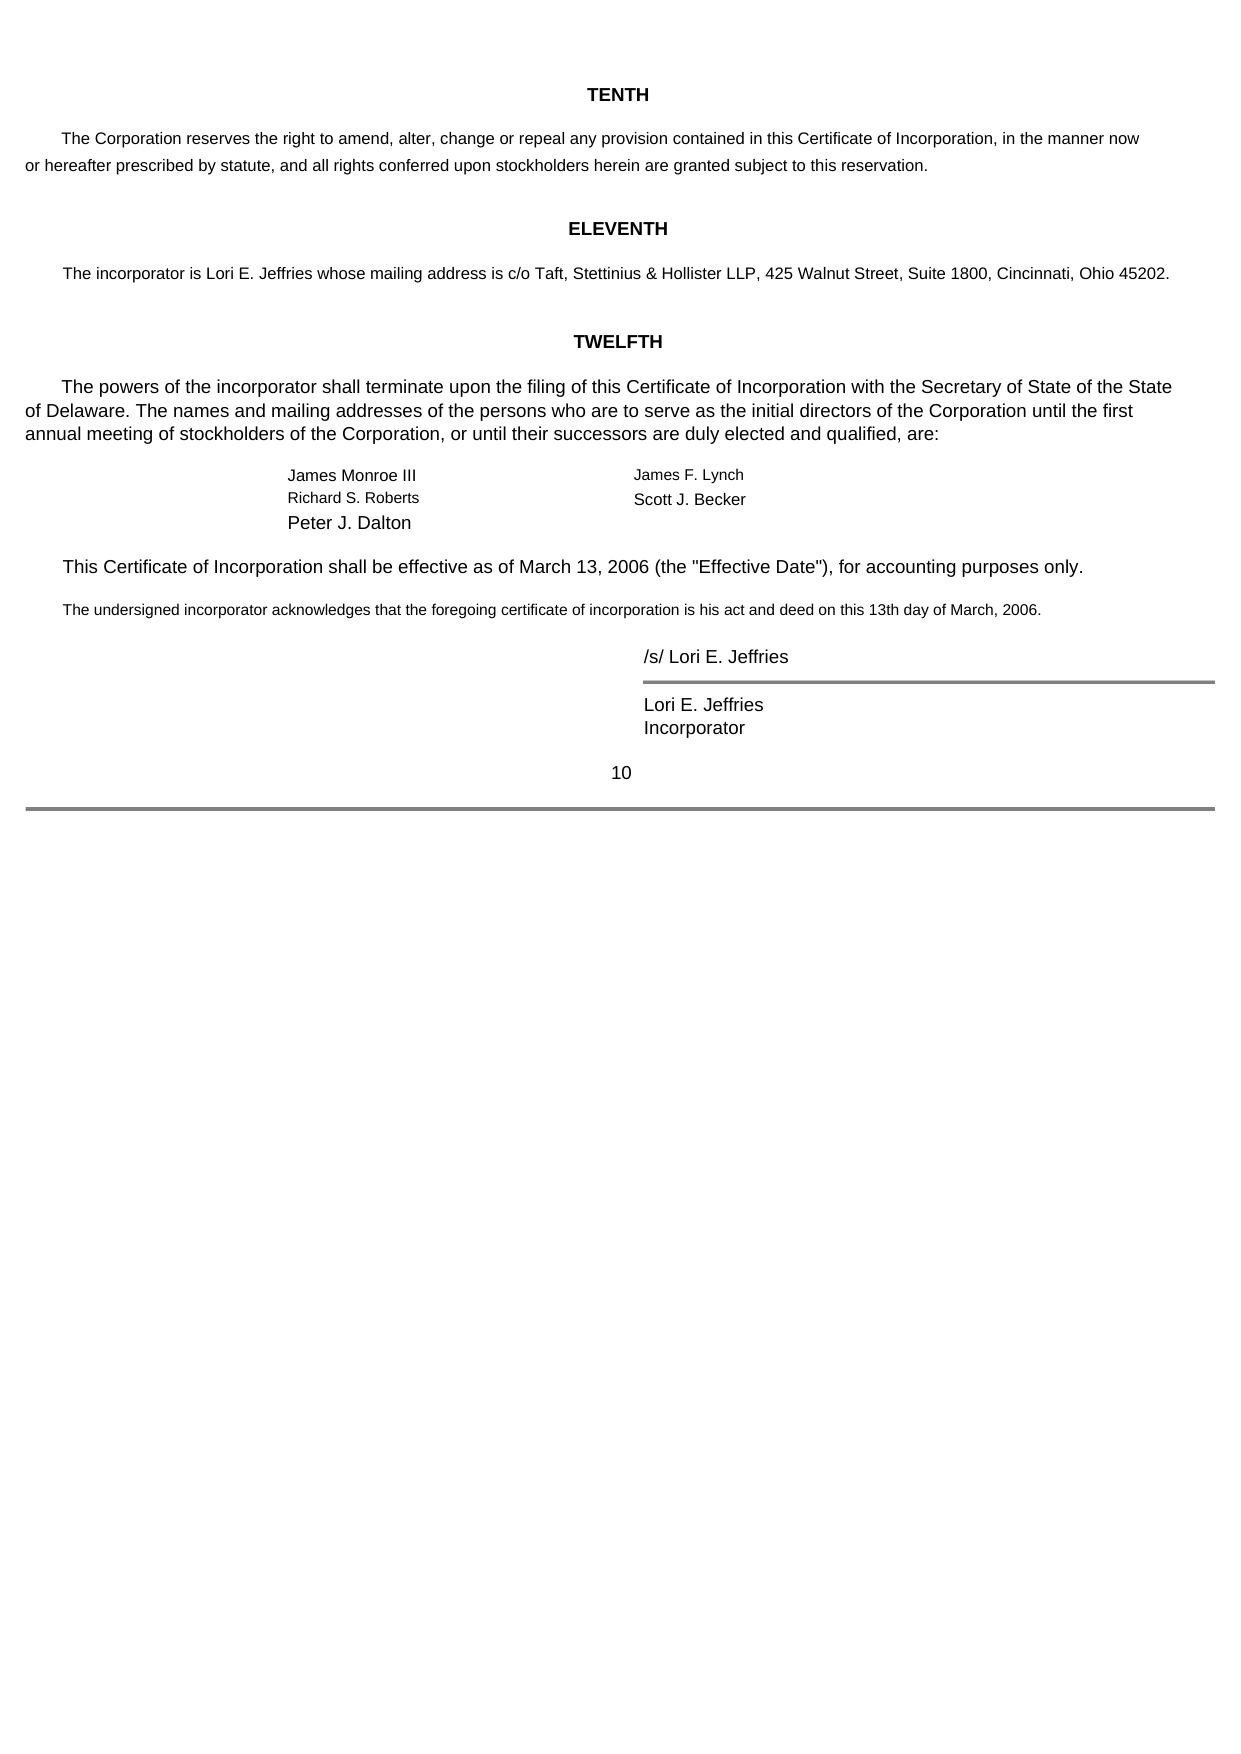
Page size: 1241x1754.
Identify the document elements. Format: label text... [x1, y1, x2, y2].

text The incorporator is Lori E. Jeffries whose mailing address is c/o Taft, Stettinius & Hollister LLP, 425 Walnut Street, Suite 1800, Cincinnati, Ohio 45202. [62, 264, 1190, 283]
text James Monroe III [287, 466, 559, 485]
text The Corporation reserves the right to amend, alter, change or repeal any provision contained in this Certificate of Incorporation, in the manner now or hereafter prescribed by statute, and all rights conferred upon stockholders herein are granted subject to this reservation. [25, 129, 1159, 174]
text The undersigned incorporator acknowledges that the foregoing certificate of incorporation is his act and deed on this 13th day of March, 2006. [62, 601, 1190, 619]
text Lori E. Jeffries [644, 694, 1190, 716]
text Richard S. Roberts [287, 489, 559, 507]
text This Certificate of Incorporation shall be effective as of March 13, 2006 (the "Effective Date"), for accounting purposes only. [62, 556, 1190, 578]
text The powers of the incorporator shall terminate upon the filing of this Certificate of Incorporation with the Secretary of State of the State of Delaware. The names and mailing addresses of the persons who are to serve as the initial directors of the Corporation until the first annual meeting of stockholders of the Corporation, or until their successors are duly elected and qualified, are: [25, 376, 1190, 444]
text ELEVENTH [25, 218, 1211, 239]
text Incorporator [644, 717, 1190, 739]
text 10 [25, 762, 1217, 783]
text James F. Lynch [634, 466, 1190, 484]
text TENTH [25, 83, 1211, 105]
text Scott J. Becker [634, 489, 1190, 508]
picture [25, 807, 1215, 811]
picture [643, 680, 1215, 684]
text Peter J. Dalton [287, 512, 559, 533]
text /s/ Lori E. Jeffries [644, 646, 1190, 668]
text TWELFTH [25, 331, 1211, 352]
